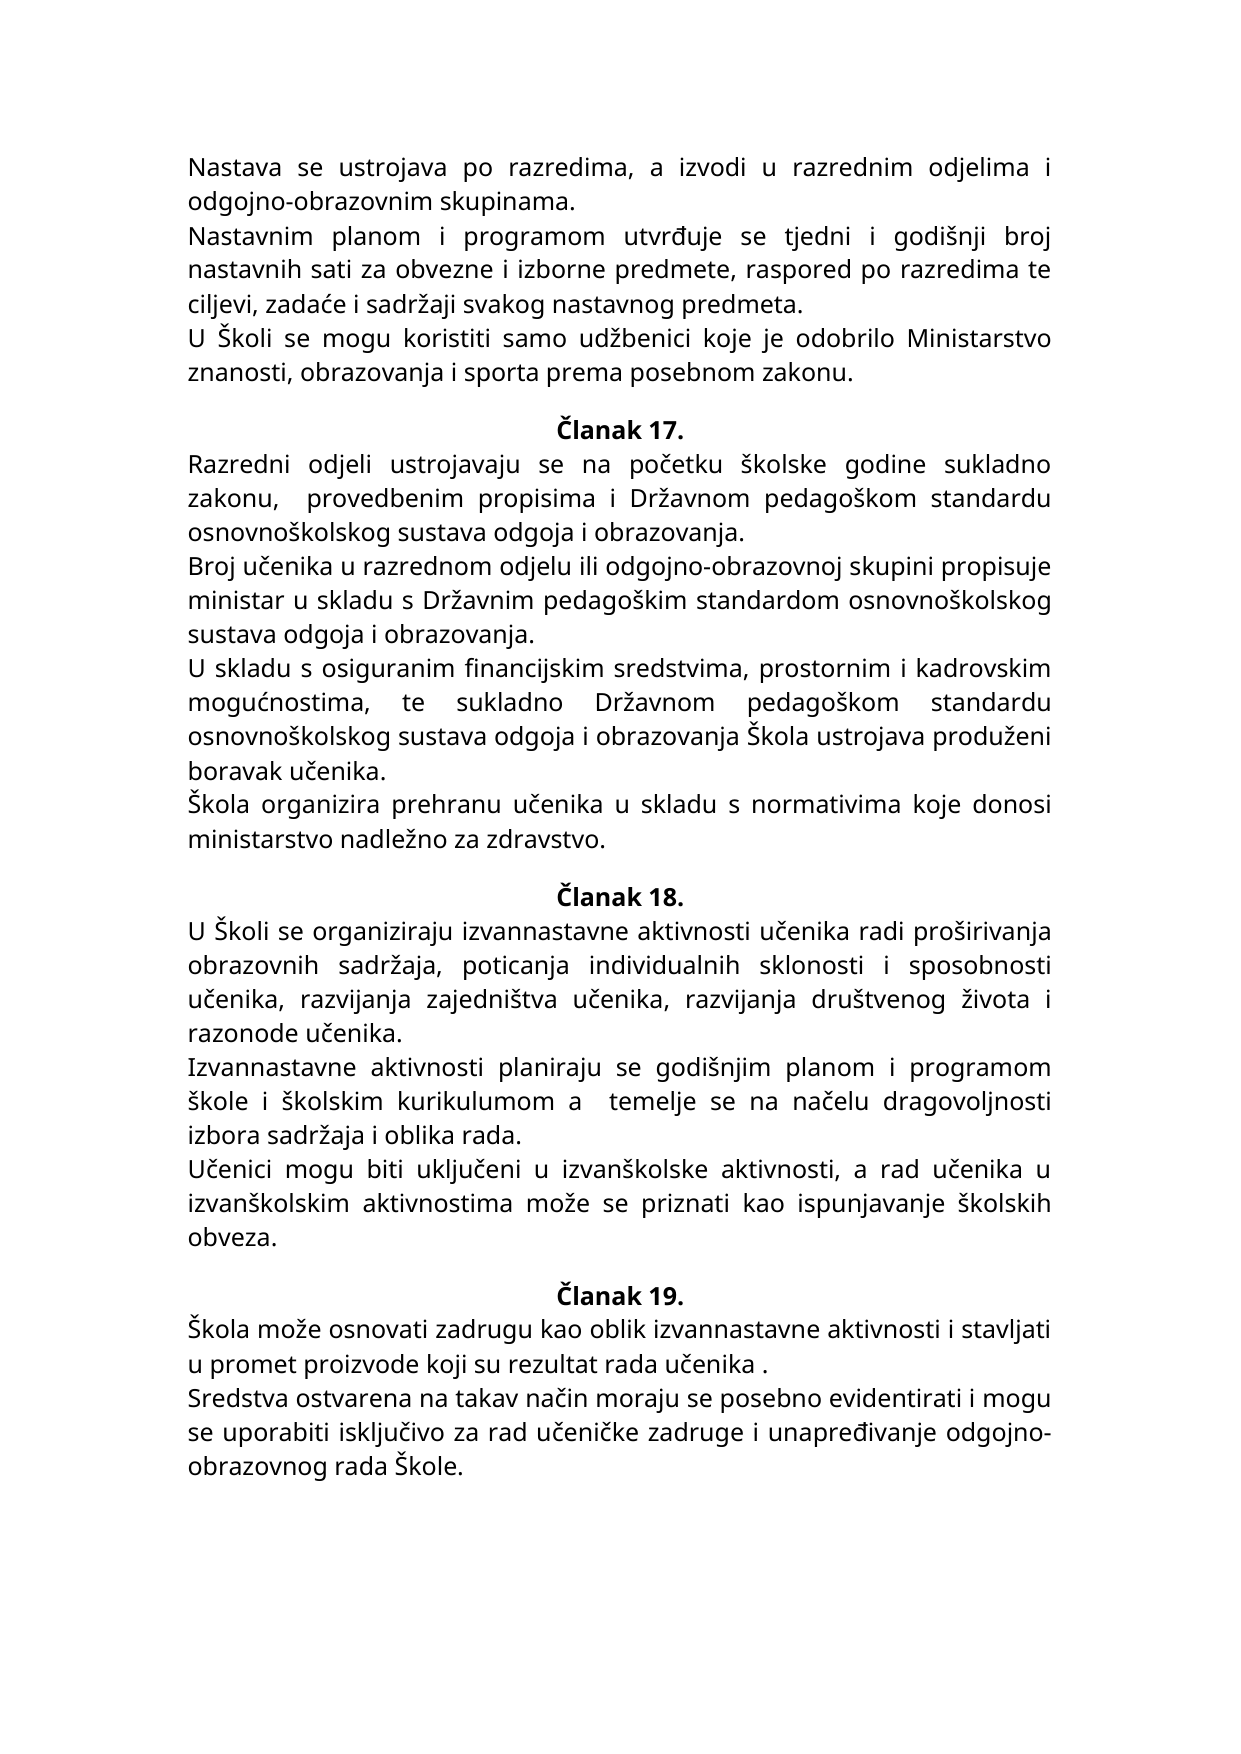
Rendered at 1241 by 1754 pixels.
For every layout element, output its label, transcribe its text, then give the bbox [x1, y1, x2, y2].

text Razredni odjeli ustrojavaju se na početku školske godine sukladno zakonu, provedbenim propisima i Državnom pedagoškom standardu osnovnoškolskog sustava odgoja i obrazovanja. [187, 447, 1053, 549]
text Broj učenika u razrednom odjelu ili odgojno-obrazovnoj skupini propisuje ministar u skladu s Državnim pedagoškim standardom osnovnoškolskog sustava odgoja i obrazovanja. [187, 549, 1053, 651]
text Članak 18. [187, 879, 1053, 913]
text U Školi se organiziraju izvannastavne aktivnosti učenika radi proširivanja obrazovnih sadržaja, poticanja individualnih sklonosti i sposobnosti učenika, razvijanja zajedništva učenika, razvijanja društvenog života i razonode učenika. [187, 913, 1053, 1050]
text Škola može osnovati zadrugu kao oblik izvannastavne aktivnosti i stavljati u promet proizvode koji su rezultat rada učenika . [187, 1312, 1053, 1380]
text Učenici mogu biti uključeni u izvanškolske aktivnosti, a rad učenika u izvanškolskim aktivnostima može se priznati kao ispunjavanje školskih obveza. [187, 1152, 1053, 1254]
text Škola organizira prehranu učenika u skladu s normativima koje donosi ministarstvo nadležno za zdravstvo. [187, 787, 1053, 855]
text Izvannastavne aktivnosti planiraju se godišnjim planom i programom škole i školskim kurikulumom a temelje se na načelu dragovoljnosti izbora sadržaja i oblika rada. [187, 1050, 1053, 1152]
text Nastava se ustrojava po razredima, a izvodi u razrednim odjelima i odgojno-obrazovnim skupinama. [187, 150, 1053, 218]
text Sredstva ostvarena na takav način moraju se posebno evidentirati i mogu se uporabiti isključivo za rad učeničke zadruge i unapređivanje odgojno-obrazovnog rada Škole. [187, 1380, 1053, 1482]
text Članak 17. [187, 412, 1053, 447]
text U Školi se mogu koristiti samo udžbenici koje je odobrilo Ministarstvo znanosti, obrazovanja i sporta prema posebnom zakonu. [187, 320, 1053, 388]
text U skladu s osiguranim financijskim sredstvima, prostornim i kadrovskim mogućnostima, te sukladno Državnom pedagoškom standardu osnovnoškolskog sustava odgoja i obrazovanja Škola ustrojava produženi boravak učenika. [187, 651, 1053, 787]
text Nastavnim planom i programom utvrđuje se tjedni i godišnji broj nastavnih sati za obvezne i izborne predmete, raspored po razredima te ciljevi, zadaće i sadržaji svakog nastavnog predmeta. [187, 218, 1053, 320]
text Članak 19. [187, 1278, 1053, 1312]
